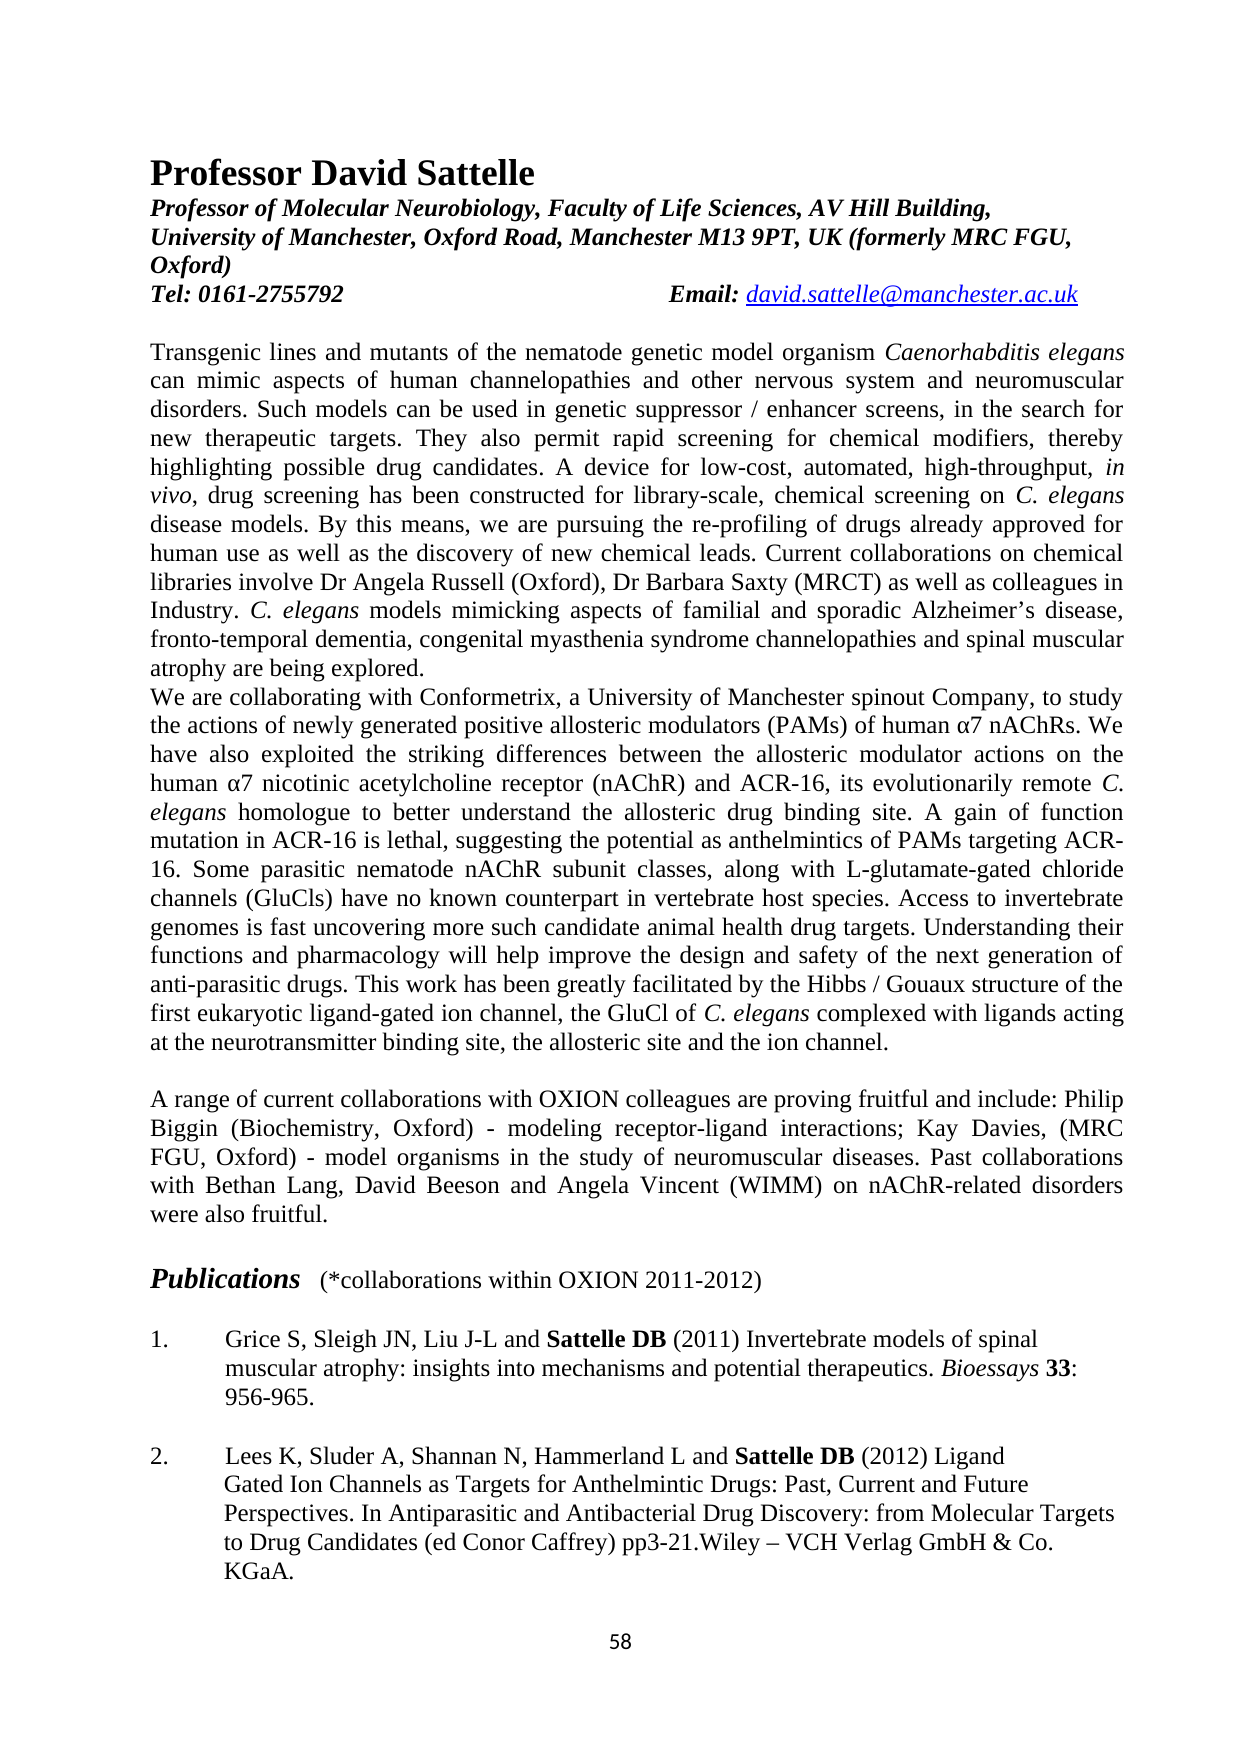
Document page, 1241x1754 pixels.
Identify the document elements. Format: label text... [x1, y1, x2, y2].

text Transgenic lines and mutants of the nematode genetic model organism Caenorhabditis elegans can mimic aspects of human channelopathies and other nervous system and neuromuscular disorders. Such models can be used in genetic suppressor / enhancer screens, in the search for new therapeutic targets. They also permit rapid screening for chemical modifiers, thereby highlighting possible drug candidates. A device for low-cost, automated, high-throughput, in vivo, drug screening has been constructed for library-scale, chemical screening on C. elegans disease models. By this means, we are pursuing the re-profiling of drugs already approved for human use as well as the discovery of new chemical leads. Current collaborations on chemical libraries involve Dr Angela Russell (Oxford), Dr Barbara Saxty (MRCT) as well as colleagues in Industry. C. elegans models mimicking aspects of familial and sporadic Alzheimer’s disease, fronto-temporal dementia, congenital myasthenia syndrome channelopathies and spinal muscular atrophy are being explored. [150, 337, 1124, 682]
list Grice S, Sleigh JN, Liu J-L and Sattelle DB (2011) Invertebrate models of spinal muscular atrophy: insights into mechanisms and potential therapeutics. Bioessays 33: 956-965. [150, 1324, 1124, 1412]
text We are collaborating with Conformetrix, a University of Manchester spinout Company, to study the actions of newly generated positive allosteric modulators (PAMs) of human α7 nAChRs. We have also exploited the striking differences between the allosteric modulator actions on the human α7 nicotinic acetylcholine receptor (nAChR) and ACR-16, its evolutionarily remote C. elegans homologue to better understand the allosteric drug binding site. A gain of function mutation in ACR-16 is lethal, suggesting the potential as anthelmintics of PAMs targeting ACR-16. Some parasitic nematode nAChR subunit classes, along with L-glutamate-gated chloride channels (GluCls) have no known counterpart in vertebrate host species. Access to invertebrate genomes is fast uncovering more such candidate animal health drug targets. Understanding their functions and pharmacology will help improve the design and safety of the next generation of anti-parasitic drugs. This work has been greatly facilitated by the Hibbs / Gouaux structure of the first eukaryotic ligand-gated ion channel, the GluCl of C. elegans complexed with ligands acting at the neurotransmitter binding site, the allosteric site and the ion channel. [150, 682, 1124, 1056]
text Professor David Sattelle [150, 150, 1090, 193]
text Tel: 0161-2755792 Email: david.sattelle@manchester.ac.uk [150, 279, 1090, 308]
text A range of current collaborations with OXION colleagues are proving fruitful and include: Philip Biggin (Biochemistry, Oxford) - modeling receptor-ligand interactions; Kay Davies, (MRC FGU, Oxford) - model organisms in the study of neuromuscular diseases. Past collaborations with Bethan Lang, David Beeson and Angela Vincent (WIMM) on nAChR-related disorders were also fruitful. [150, 1084, 1124, 1228]
text Gated Ion Channels as Targets for Anthelmintic Drugs: Past, Current and Future Perspectives. In Antiparasitic and Antibacterial Drug Discovery: from Molecular Targets to Drug Candidates (ed Conor Caffrey) pp3-21.Wiley – VCH Verlag GmbH & Co. KGaA. [223, 1469, 1124, 1584]
list Lees K, Sluder A, Shannan N, Hammerland L and Sattelle DB (2012) Ligand [150, 1441, 1124, 1469]
text Professor of Molecular Neurobiology, Faculty of Life Sciences, AV Hill Building, University of Manchester, Oxford Road, Manchester M13 9PT, UK (formerly MRC FGU, Oxford) [150, 193, 1090, 279]
text Publications (*collaborations within OXION 2011-2012) [150, 1262, 1090, 1295]
